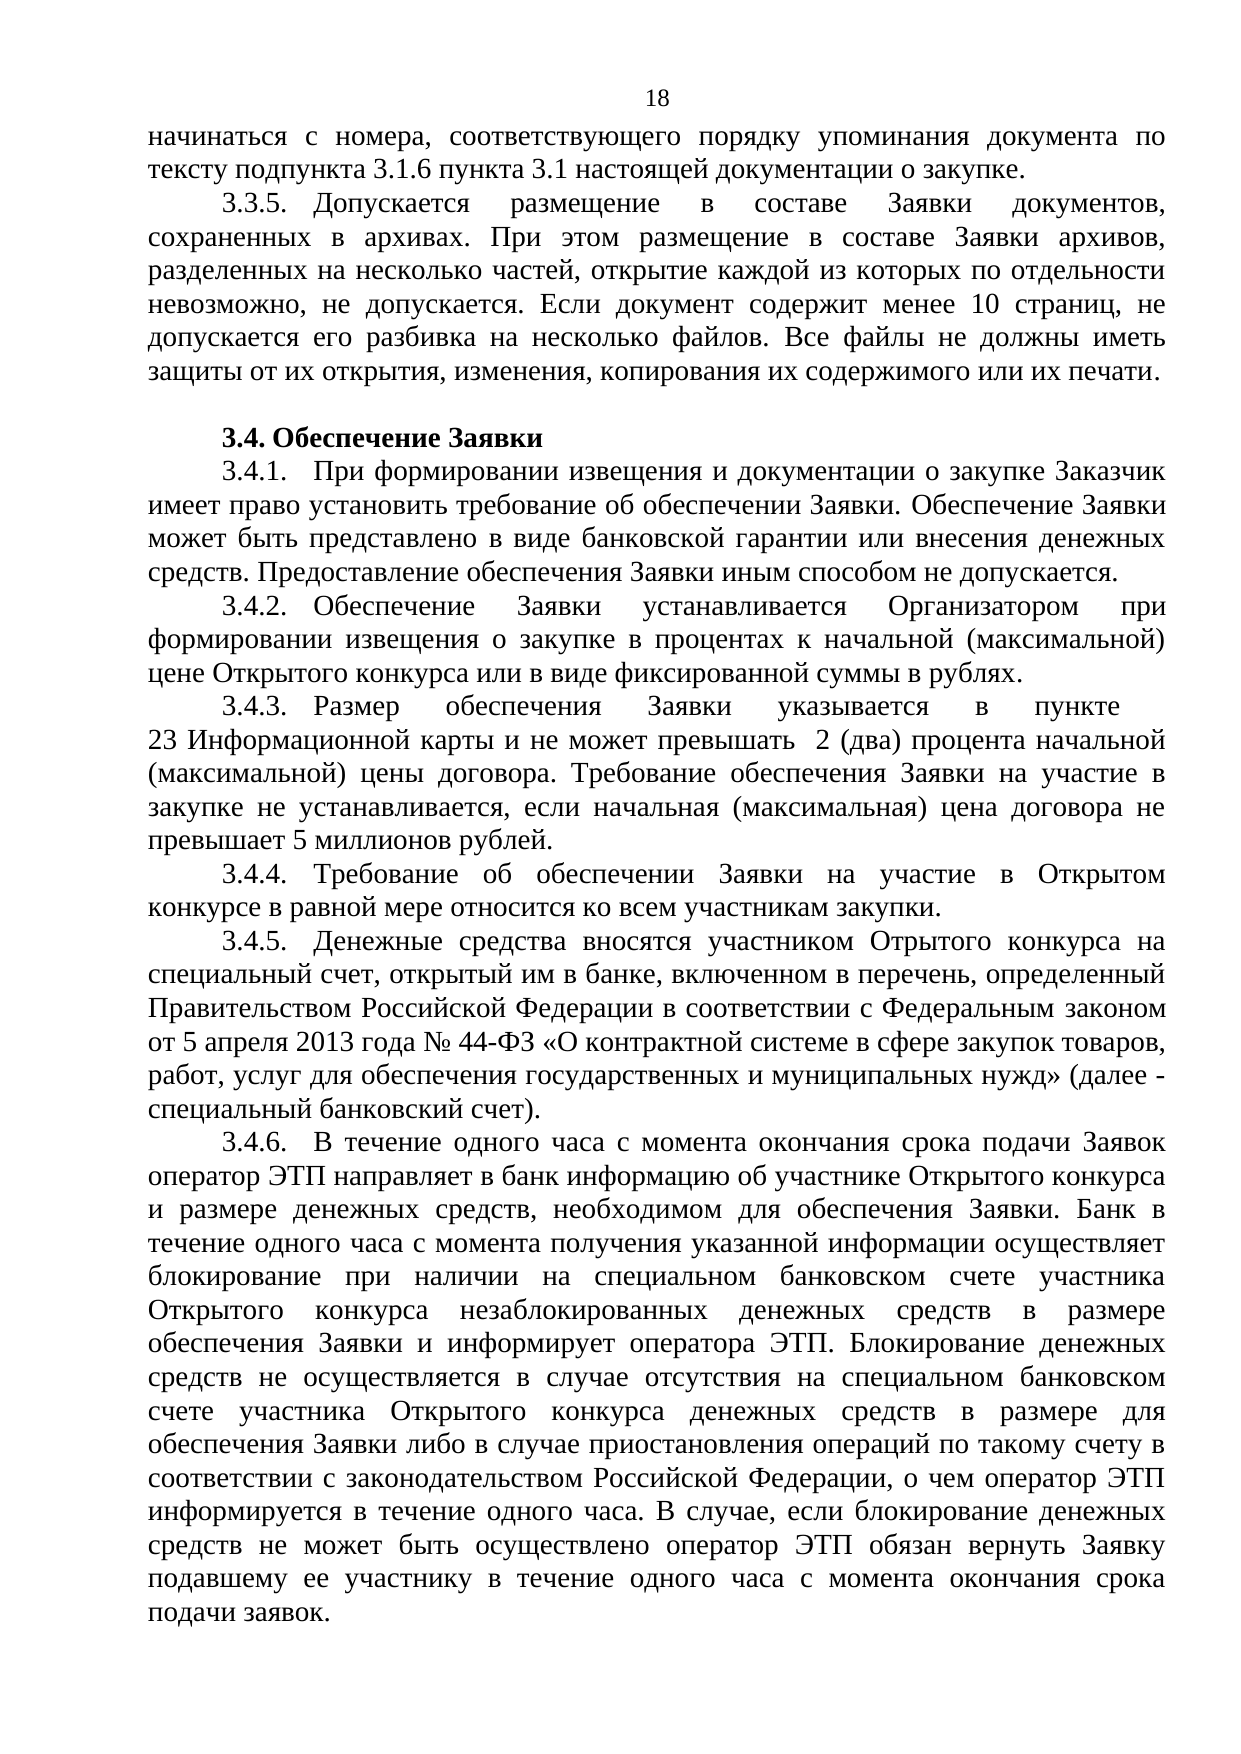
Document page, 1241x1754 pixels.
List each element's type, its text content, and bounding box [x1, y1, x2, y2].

list Обеспечение Заявки [148, 420, 1166, 453]
list Денежные средства вносятся участником Отрытого конкурса на специальный счет, открытый им в банке, включенном в перечень, определенный Правительством Российской Федерации в соответствии с Федеральным законом от 5 апреля 2013 года № 44-ФЗ «О контрактной системе в сфере закупок товаров, работ, услуг для обеспечения государственных и муниципальных нужд» (далее - специальный банковский счет). [148, 923, 1166, 1124]
list Размер обеспечения Заявки указывается в пункте 23 Информационной карты и не может превышать 2 (два) процента начальной (максимальной) цены договора. Требование обеспечения Заявки на участие в закупке не устанавливается, если начальная (максимальная) цена договора не превышает 5 миллионов рублей. [148, 688, 1166, 856]
list При формировании извещения и документации о закупке Заказчик имеет право установить требование об обеспечении Заявки. Обеспечение Заявки может быть представлено в виде банковской гарантии или внесения денежных средств. Предоставление обеспечения Заявки иным способом не допускается. [148, 453, 1166, 588]
list Требование об обеспечении Заявки на участие в Открытом конкурсе в равной мере относится ко всем участникам закупки. [148, 856, 1166, 923]
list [148, 118, 1166, 185]
list Допускается размещение в составе Заявки документов, сохраненных в архивах. При этом размещение в составе Заявки архивов, разделенных на несколько частей, открытие каждой из которых по отдельности невозможно, не допускается. Если документ содержит менее 10 страниц, не допускается его разбивка на несколько файлов. Все файлы не должны иметь защиты от их открытия, изменения, копирования их содержимого или их печати. [148, 185, 1166, 386]
list В течение одного часа с момента окончания срока подачи Заявок оператор ЭТП направляет в банк информацию об участнике Открытого конкурса и размере денежных средств, необходимом для обеспечения Заявки. Банк в течение одного часа с момента получения указанной информации осуществляет блокирование при наличии на специальном банковском счете участника Открытого конкурса незаблокированных денежных средств в размере обеспечения Заявки и информирует оператора ЭТП. Блокирование денежных средств не осуществляется в случае отсутствия на специальном банковском счете участника Открытого конкурса денежных средств в размере для обеспечения Заявки либо в случае приостановления операций по такому счету в соответствии с законодательством Российской Федерации, о чем оператор ЭТП информируется в течение одного часа. В случае, если блокирование денежных средств не может быть осуществлено оператор ЭТП обязан вернуть Заявку подавшему ее участнику в течение одного часа с момента окончания срока подачи заявок. [148, 1124, 1166, 1627]
list Обеспечение Заявки устанавливается Организатором при формировании извещения о закупке в процентах к начальной (максимальной) цене Открытого конкурса или в виде фиксированной суммы в рублях. [148, 588, 1166, 688]
